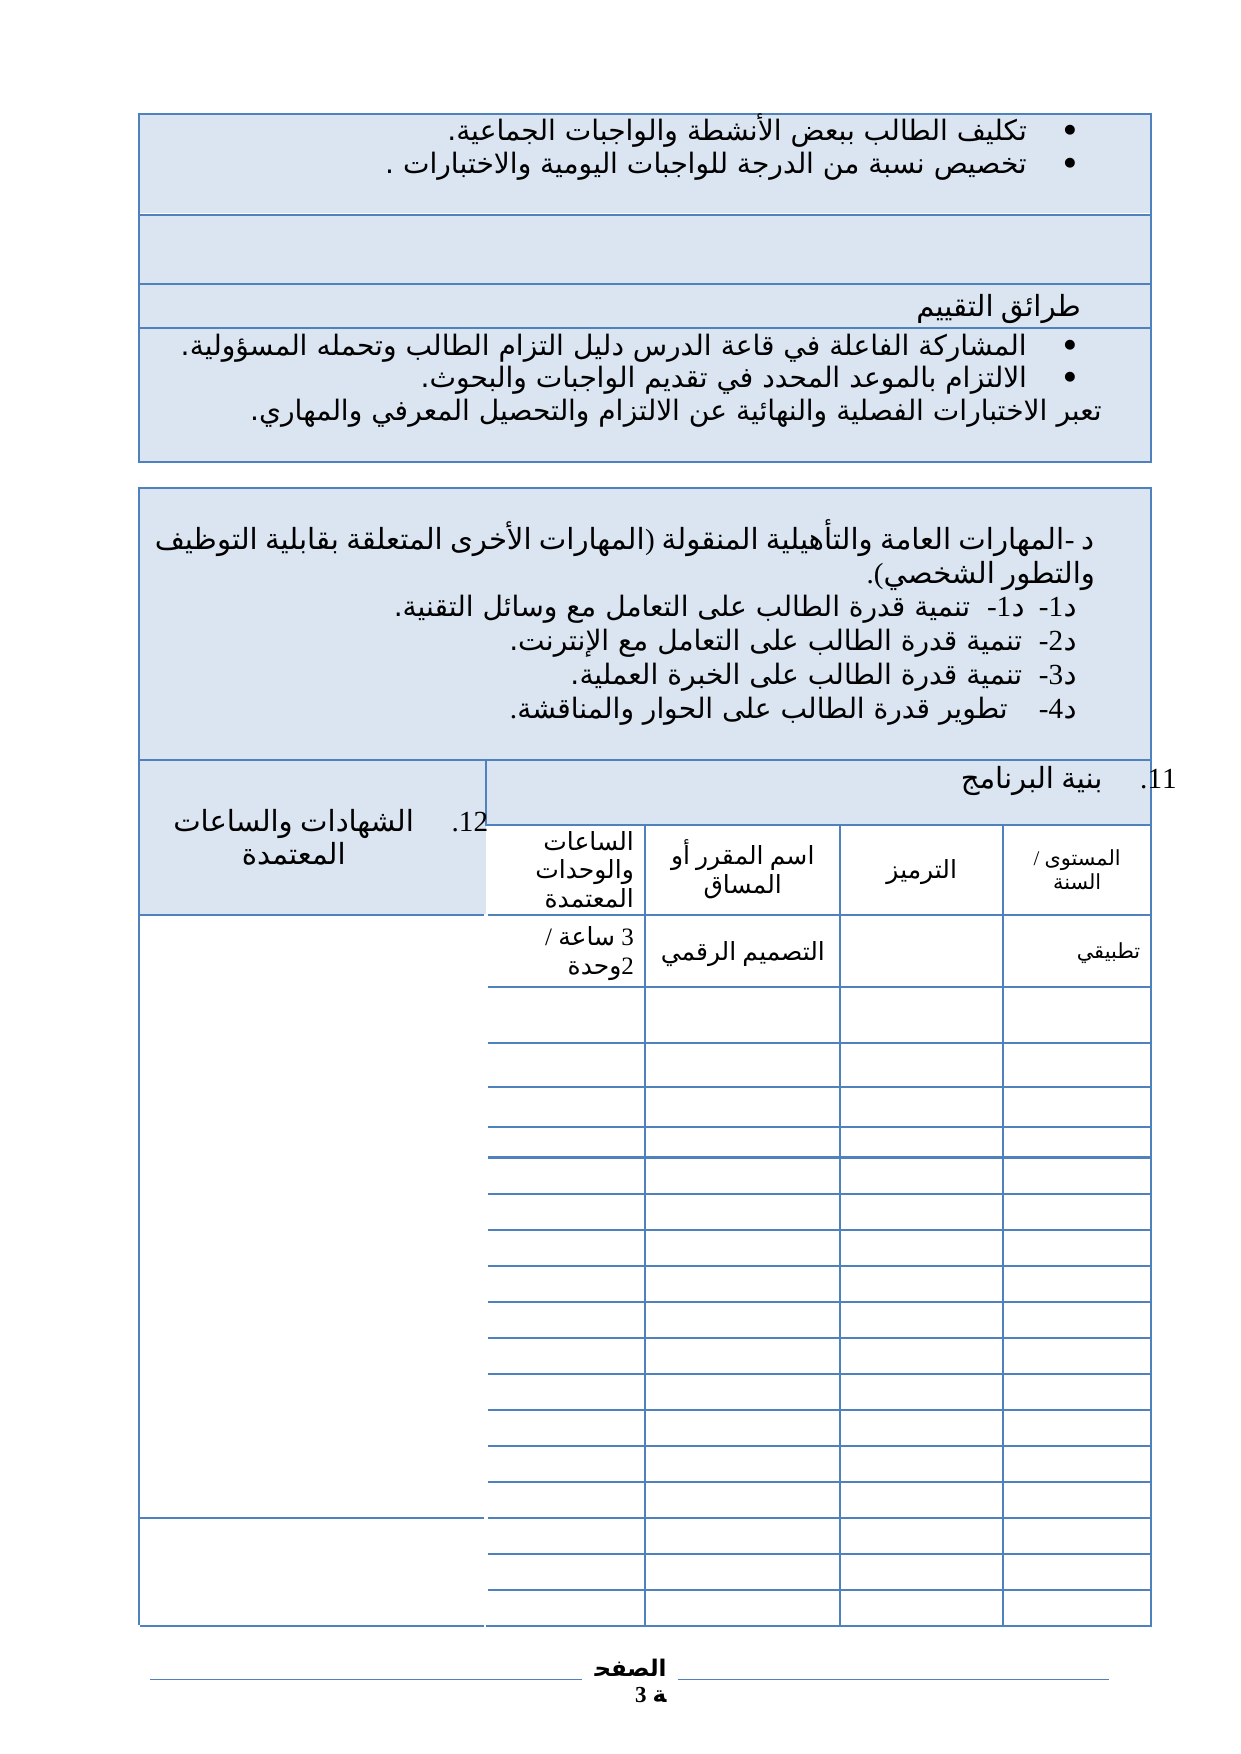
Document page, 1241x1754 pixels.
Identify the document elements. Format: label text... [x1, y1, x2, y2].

table_cell [841, 1483, 1002, 1517]
table_cell [841, 1339, 1002, 1373]
table_cell [841, 1267, 1002, 1301]
table_cell [486, 1553, 644, 1589]
table_cell [841, 1231, 1002, 1264]
table_header د -المهارات العامة والتأهيلية المنقولة (المهارات الأخرى المتعلقة بقابلية التوظيف والتطور الشخصي). د1- د1- تنمية قدرة الطالب على التعامل مع وسائل التقنية. د2- تنمية قدرة الطالب على التعامل مع الإنترنت. د3- تنمية قدرة الطالب على الخبرة العملية. د4- تطوير قدرة الطالب على الحوار والمناقشة. [140, 489, 1150, 759]
table_cell [1004, 1411, 1150, 1445]
table_cell [1004, 1088, 1150, 1126]
table_cell [646, 1088, 839, 1126]
table_cell [1004, 1044, 1150, 1086]
table_cell [646, 1591, 839, 1625]
table_cell [646, 988, 839, 1042]
table_cell [841, 1519, 1002, 1553]
table_cell [486, 1193, 644, 1228]
table_cell [1004, 1447, 1150, 1481]
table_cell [140, 115, 1150, 213]
table_cell [486, 1589, 644, 1625]
table_cell [646, 1231, 839, 1264]
table_cell [841, 988, 1002, 1042]
table_cell [841, 1411, 1002, 1445]
table_cell [486, 1337, 644, 1373]
table_cell [486, 986, 644, 1042]
table_cell [646, 1483, 839, 1517]
table_cell [486, 1265, 644, 1301]
table_cell [841, 1375, 1002, 1409]
table_cell [646, 1375, 839, 1409]
table_cell [646, 1195, 839, 1228]
table_cell طرائق التقييم [140, 285, 1150, 327]
table_cell [486, 1126, 644, 1156]
table_cell [841, 1591, 1002, 1625]
table_cell [486, 1301, 644, 1337]
table_cell [486, 1481, 644, 1517]
table_cell [486, 1086, 644, 1126]
table_cell [140, 216, 1150, 283]
table_cell [1004, 1483, 1150, 1517]
table_cell [841, 1303, 1002, 1337]
table_cell [486, 1042, 644, 1086]
table_cell [646, 1044, 839, 1086]
table_cell [1004, 988, 1150, 1042]
table_cell تطبيقي [1004, 916, 1150, 986]
table_cell [841, 1088, 1002, 1126]
table_cell بنية البرنامج [487, 761, 1150, 824]
table_cell [1004, 1231, 1150, 1264]
table_cell المشاركة الفاعلة في قاعة الدرس دليل التزام الطالب وتحمله المسؤولية. الالتزام بالموعد المحدد في تقديم الواجبات والبحوث. تعبر الاختبارات الفصلية والنهائية عن الالتزام والتحصيل المعرفي والمهاري. [140, 329, 1150, 461]
table_cell الشهادات والساعات المعتمدة [140, 761, 486, 914]
table_cell [140, 1517, 486, 1625]
table_cell [646, 1555, 839, 1589]
table_cell [841, 1159, 1002, 1192]
table_cell [646, 1339, 839, 1373]
table_cell [1004, 1375, 1150, 1409]
table_cell [841, 1555, 1002, 1589]
table_cell [1004, 1128, 1150, 1156]
table_cell [486, 1373, 644, 1409]
table_cell المستوى / السنة [1004, 826, 1150, 914]
table_cell [1004, 1159, 1150, 1192]
table_cell [841, 1447, 1002, 1481]
table_cell الساعات والوحدات المعتمدة [486, 826, 644, 914]
table_cell الترميز [841, 826, 1002, 914]
table_cell [646, 1128, 839, 1156]
table_cell [646, 1159, 839, 1192]
table_cell [1004, 1195, 1150, 1228]
table_cell [646, 1267, 839, 1301]
table_cell [646, 1447, 839, 1481]
table_cell [486, 1229, 644, 1264]
table_cell [1004, 1267, 1150, 1301]
table_cell التصميم الرقمي [646, 916, 839, 986]
table_cell [486, 1409, 644, 1445]
table_cell [646, 1519, 839, 1553]
table_cell [646, 1411, 839, 1445]
table_cell [1004, 1303, 1150, 1337]
table_cell اسم المقرر أو المساق [646, 826, 839, 914]
table_cell 3 ساعة /2وحدة [486, 914, 644, 986]
table_cell [1004, 1339, 1150, 1373]
table_cell [486, 1517, 644, 1553]
table_cell [140, 914, 486, 1517]
table_cell [841, 1044, 1002, 1086]
table_cell [841, 1195, 1002, 1228]
table_cell [841, 916, 1002, 986]
table_cell [1004, 1555, 1150, 1589]
table_cell [486, 1445, 644, 1481]
table_cell [486, 1156, 644, 1192]
table_cell [646, 1303, 839, 1337]
table_cell [1004, 1519, 1150, 1553]
table_cell [1004, 1591, 1150, 1625]
table_cell [841, 1128, 1002, 1156]
